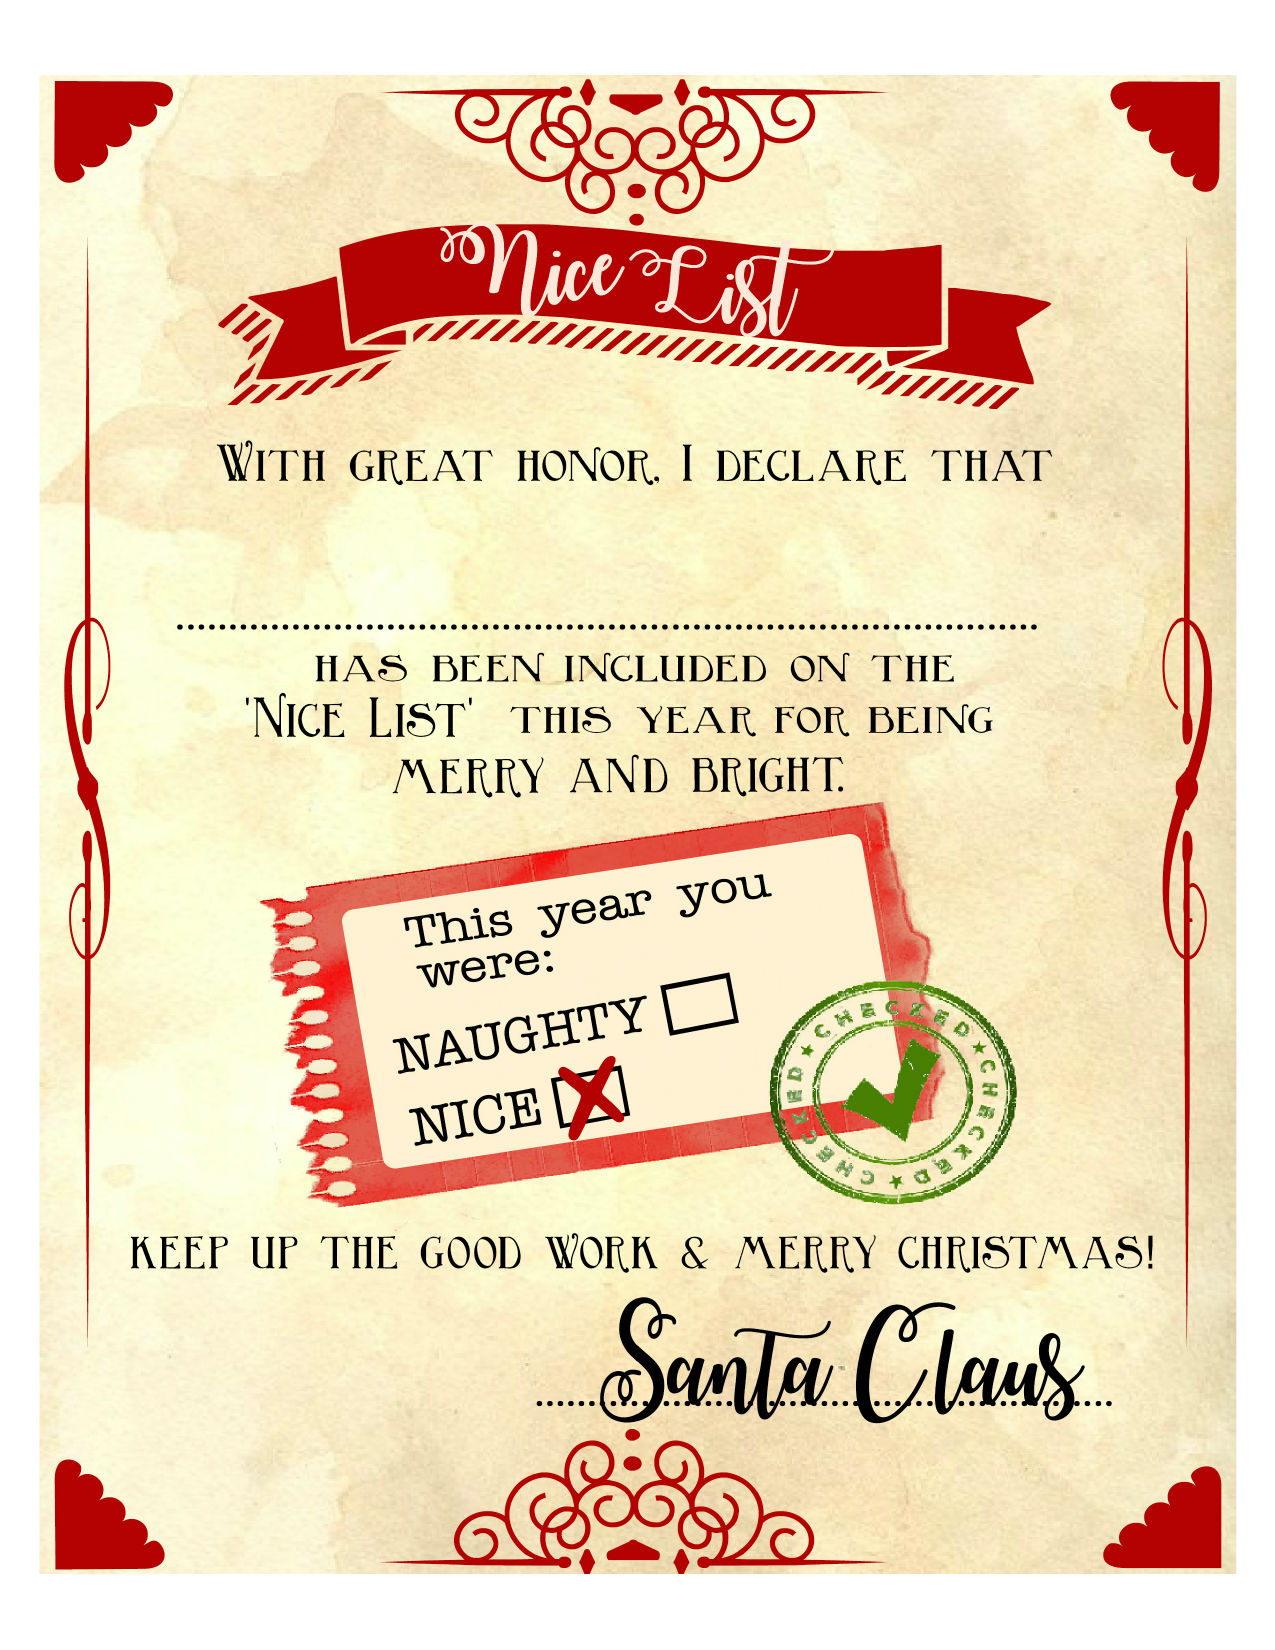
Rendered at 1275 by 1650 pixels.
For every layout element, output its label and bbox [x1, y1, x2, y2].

picture [39, 78, 1233, 1570]
